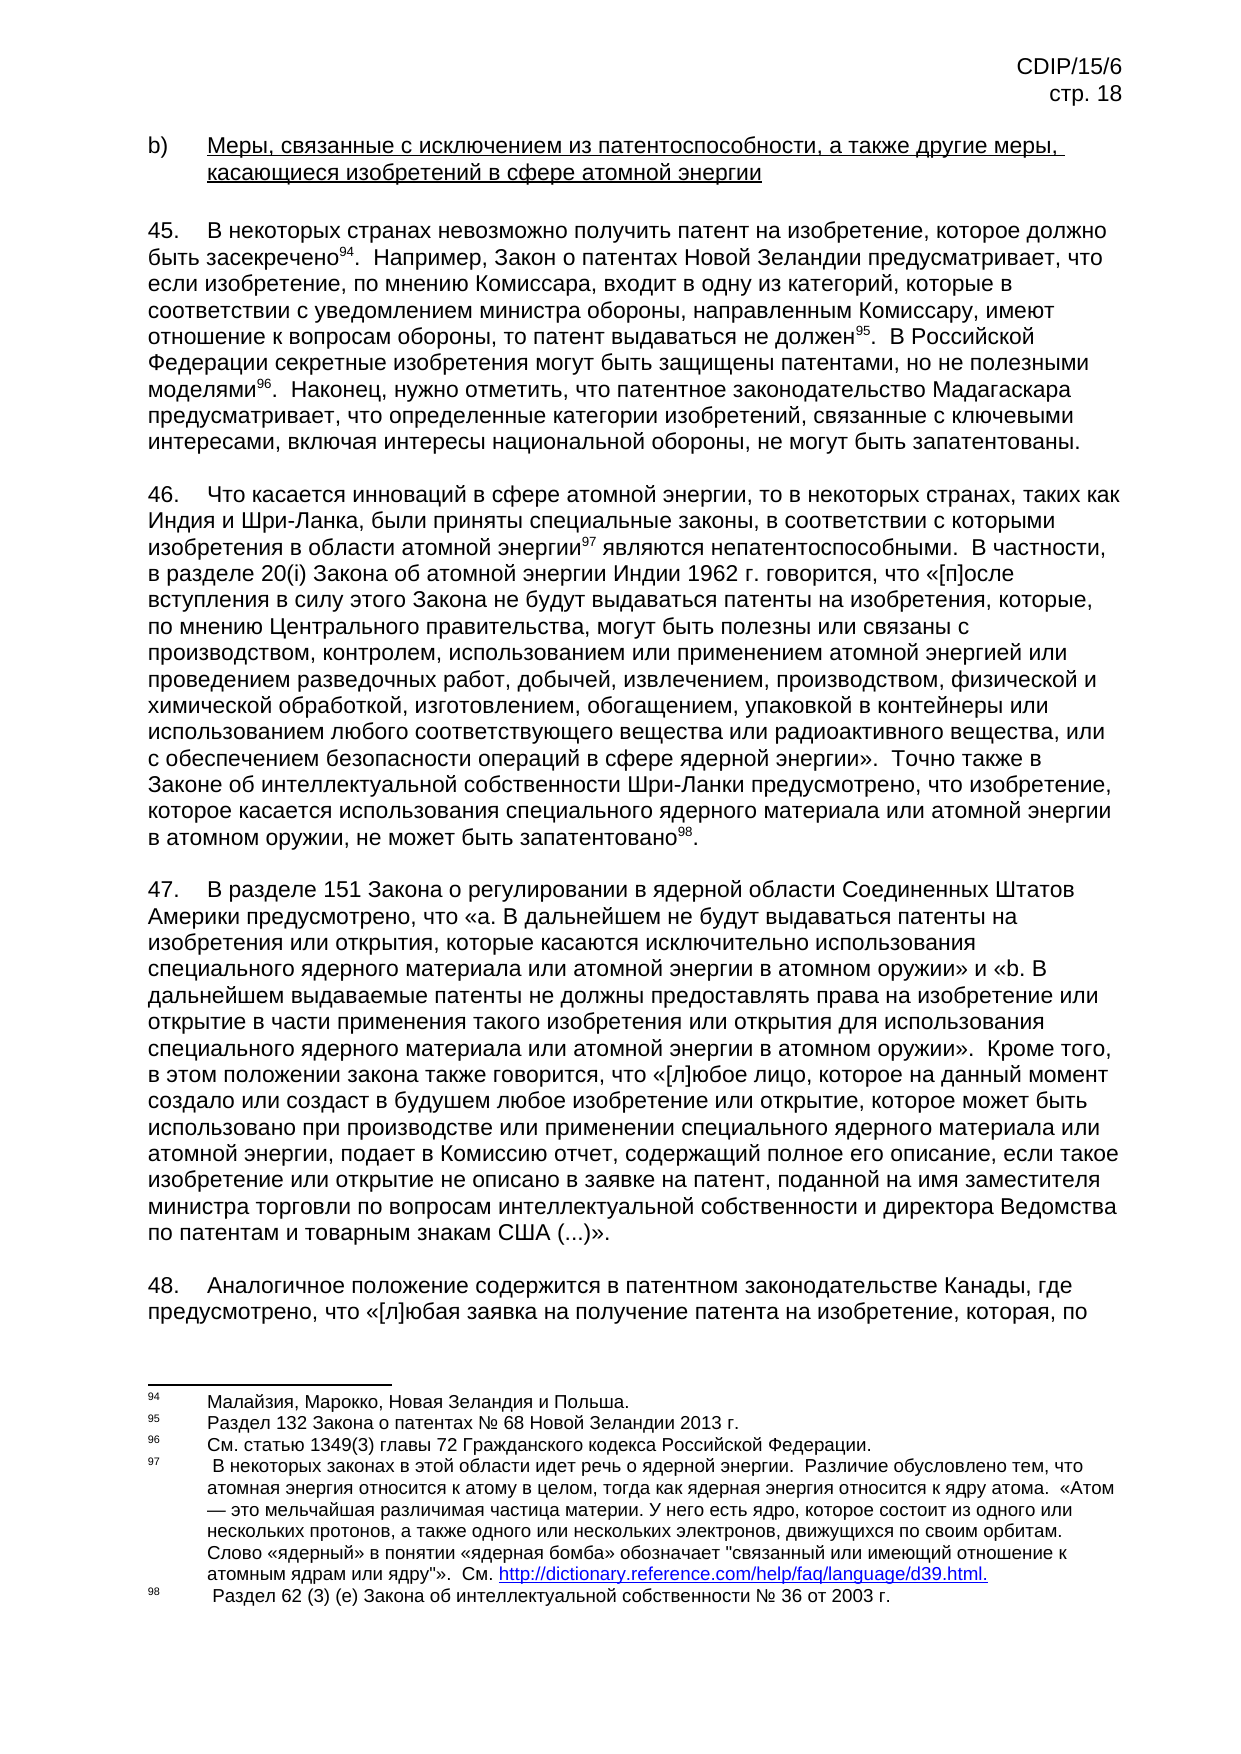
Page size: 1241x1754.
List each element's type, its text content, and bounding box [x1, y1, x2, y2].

text 46. Что касается инноваций в сфере атомной энергии, то в некоторых странах, таких как Индия и Шри-Ланка, были приняты специальные законы, в соответствии с которыми изобретения в области атомной энергии являются непатентоспособными. В частности, в разделе 20(i) Закона об атомной энергии Индии 1962 г. говорится, что «[п]осле вступления в силу этого Закона не будут выдаваться патенты на изобретения, которые, по мнению Центрального правительства, могут быть полезны или связаны с производством, контролем, использованием или применением атомной энергией или проведением разведочных работ, добычей, извлечением, производством, физической и химической обработкой, изготовлением, обогащением, упаковкой в контейнеры или использованием любого соответствующего вещества или радиоактивного вещества, или с обеспечением безопасности операций в сфере ядерной энергии». Точно также в Законе об интеллектуальной собственности Шри-Ланки предусмотрено, что изобретение, которое касается использования специального ядерного материала или атомной энергии в атомном оружии, не может быть запатентовано. [148, 481, 1122, 850]
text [148, 1272, 1122, 1324]
subtitle b) Меры, связанные с исключением из патентоспособности, а также другие меры, касающиеся изобретений в сфере атомной энергии [148, 132, 1122, 185]
text 45. В некоторых странах невозможно получить патент на изобретение, которое должно быть засекречено. Например, Закон о патентах Новой Зеландии предусматривает, что если изобретение, по мнению Комиссара, входит в одну из категорий, которые в соответствии с уведомлением министра обороны, направленным Комиссару, имеют отношение к вопросам обороны, то патент выдаваться не должен. В Российской Федерации секретные изобретения могут быть защищены патентами, но не полезными моделями. Наконец, нужно отметить, что патентное законодательство Мадагаскара предусматривает, что определенные категории изобретений, связанные с ключевыми интересами, включая интересы национальной обороны, не могут быть запатентованы. [148, 217, 1122, 455]
text 47. В разделе 151 Закона о регулировании в ядерной области Соединенных Штатов Америки предусмотрено, что «a. В дальнейшем не будут выдаваться патенты на изобретения или открытия, которые касаются исключительно использования специального ядерного материала или атомной энергии в атомном оружии» и «b. В дальнейшем выдаваемые патенты не должны предоставлять права на изобретение или открытие в части применения такого изобретения или открытия для использования специального ядерного материала или атомной энергии в атомном оружии». Кроме того, в этом положении закона также говорится, что «[л]юбое лицо, которое на данный момент создало или создаст в будушем любое изобретение или открытие, которое может быть использовано при производстве или применении специального ядерного материала или атомной энергии, подает в Комиссию отчет, содержащий полное его описание, если такое изобретение или открытие не описано в заявке на патент, поданной на имя заместителя министра торговли по вопросам интеллектуальной собственности и директора Ведомства по патентам и товарным знакам США (...)». [148, 876, 1122, 1245]
